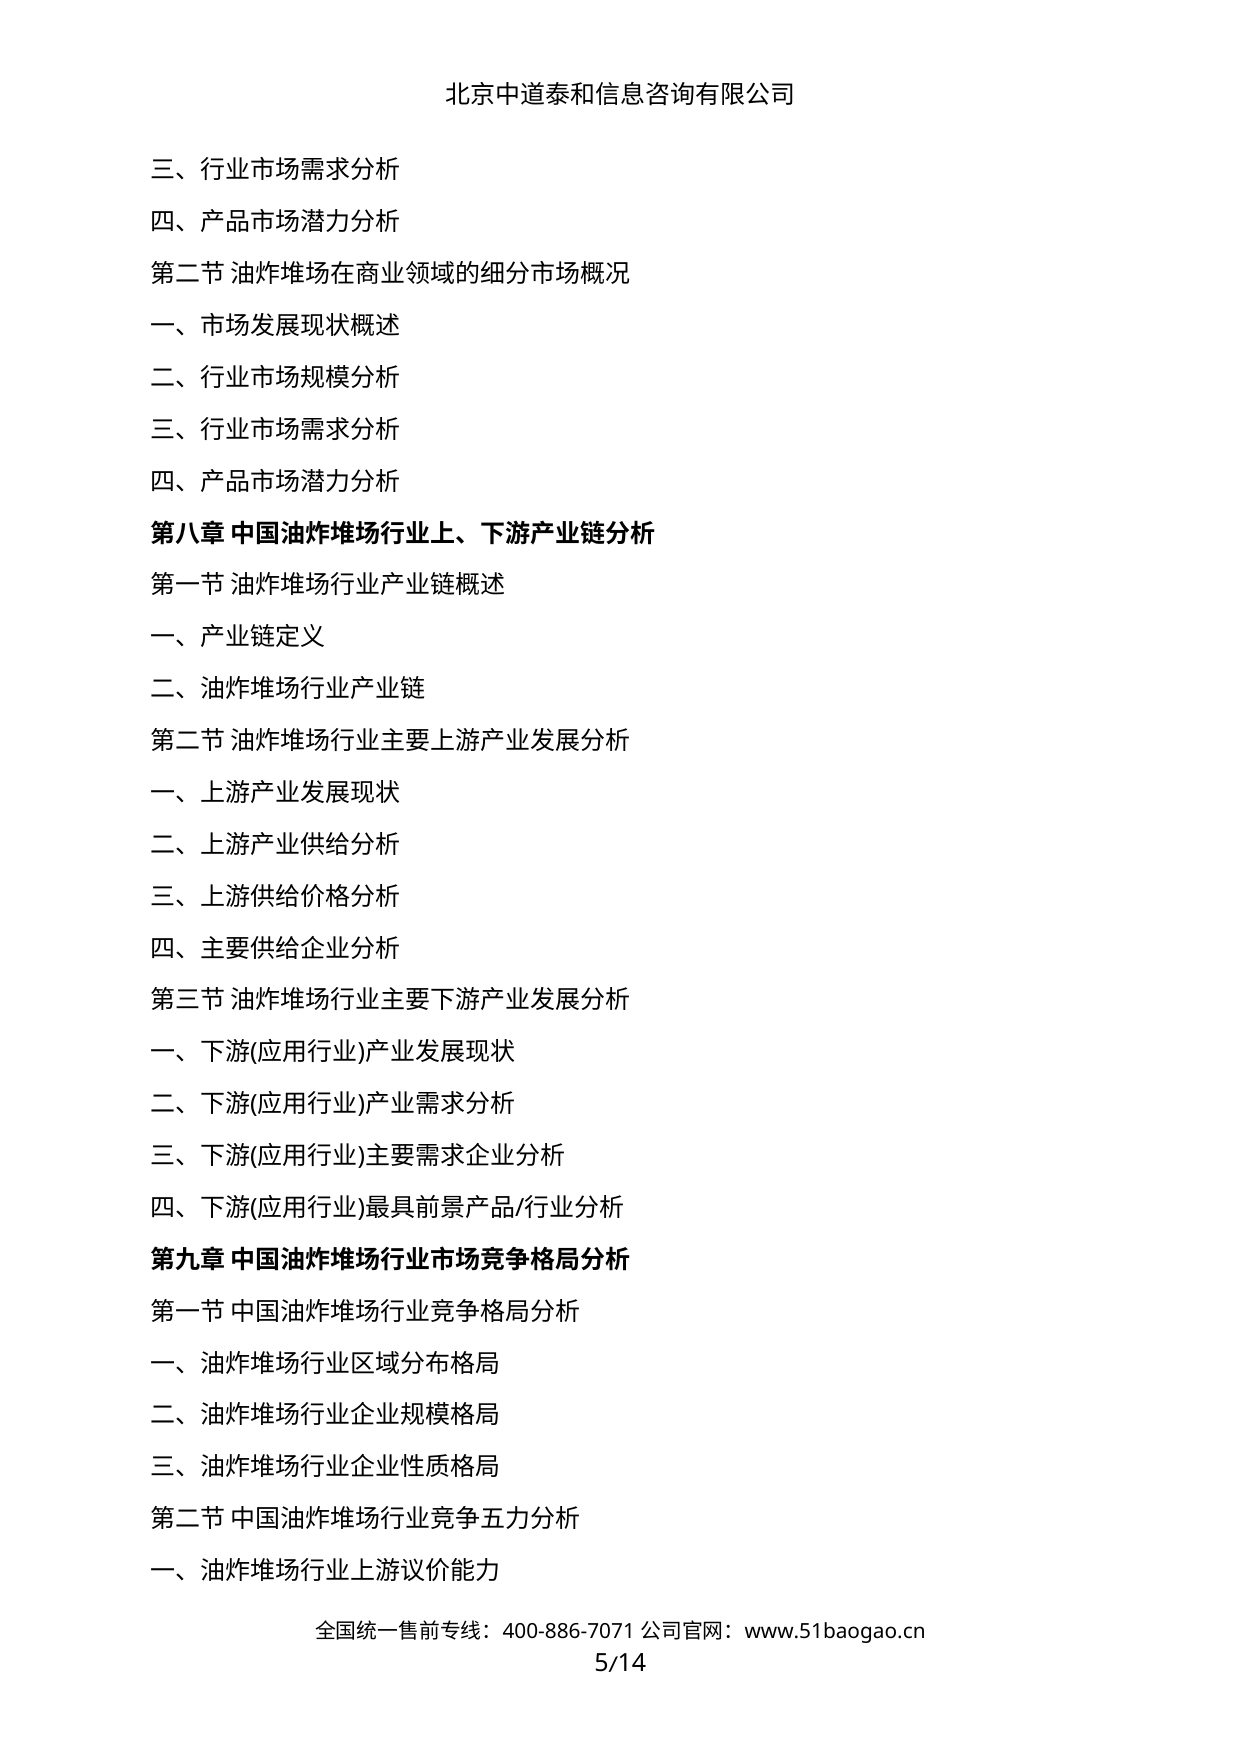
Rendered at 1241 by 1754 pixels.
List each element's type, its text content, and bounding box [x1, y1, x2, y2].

text 第一节 油炸堆场行业产业链概述 [150, 565, 1090, 601]
text 一、下游(应用行业)产业发展现状 [150, 1032, 1090, 1068]
text 一、市场发展现状概述 [150, 306, 1090, 342]
text 二、油炸堆场行业企业规模格局 [150, 1395, 1090, 1431]
text 一、油炸堆场行业区域分布格局 [150, 1343, 1090, 1379]
text 第二节 中国油炸堆场行业竞争五力分析 [150, 1499, 1090, 1535]
text 第三节 油炸堆场行业主要下游产业发展分析 [150, 980, 1090, 1016]
text 一、产业链定义 [150, 617, 1090, 653]
text 第一节 中国油炸堆场行业竞争格局分析 [150, 1291, 1090, 1327]
text 三、行业市场需求分析 [150, 409, 1090, 446]
text 三、行业市场需求分析 [150, 150, 1090, 186]
text 二、上游产业供给分析 [150, 824, 1090, 861]
text 二、油炸堆场行业产业链 [150, 669, 1090, 705]
text 第二节 油炸堆场在商业领域的细分市场概况 [150, 254, 1090, 290]
text 三、上游供给价格分析 [150, 876, 1090, 912]
text 第二节 油炸堆场行业主要上游产业发展分析 [150, 721, 1090, 757]
text 三、油炸堆场行业企业性质格局 [150, 1447, 1090, 1483]
text 一、油炸堆场行业上游议价能力 [150, 1551, 1090, 1587]
text 二、下游(应用行业)产业需求分析 [150, 1084, 1090, 1120]
text 二、行业市场规模分析 [150, 357, 1090, 394]
text 第八章 中国油炸堆场行业上、下游产业链分析 [150, 513, 1090, 549]
text 第九章 中国油炸堆场行业市场竞争格局分析 [150, 1239, 1090, 1276]
text 四、主要供给企业分析 [150, 928, 1090, 964]
text 四、下游(应用行业)最具前景产品/行业分析 [150, 1187, 1090, 1224]
text 四、产品市场潜力分析 [150, 202, 1090, 238]
text 一、上游产业发展现状 [150, 772, 1090, 809]
text 三、下游(应用行业)主要需求企业分析 [150, 1136, 1090, 1172]
text 四、产品市场潜力分析 [150, 461, 1090, 497]
